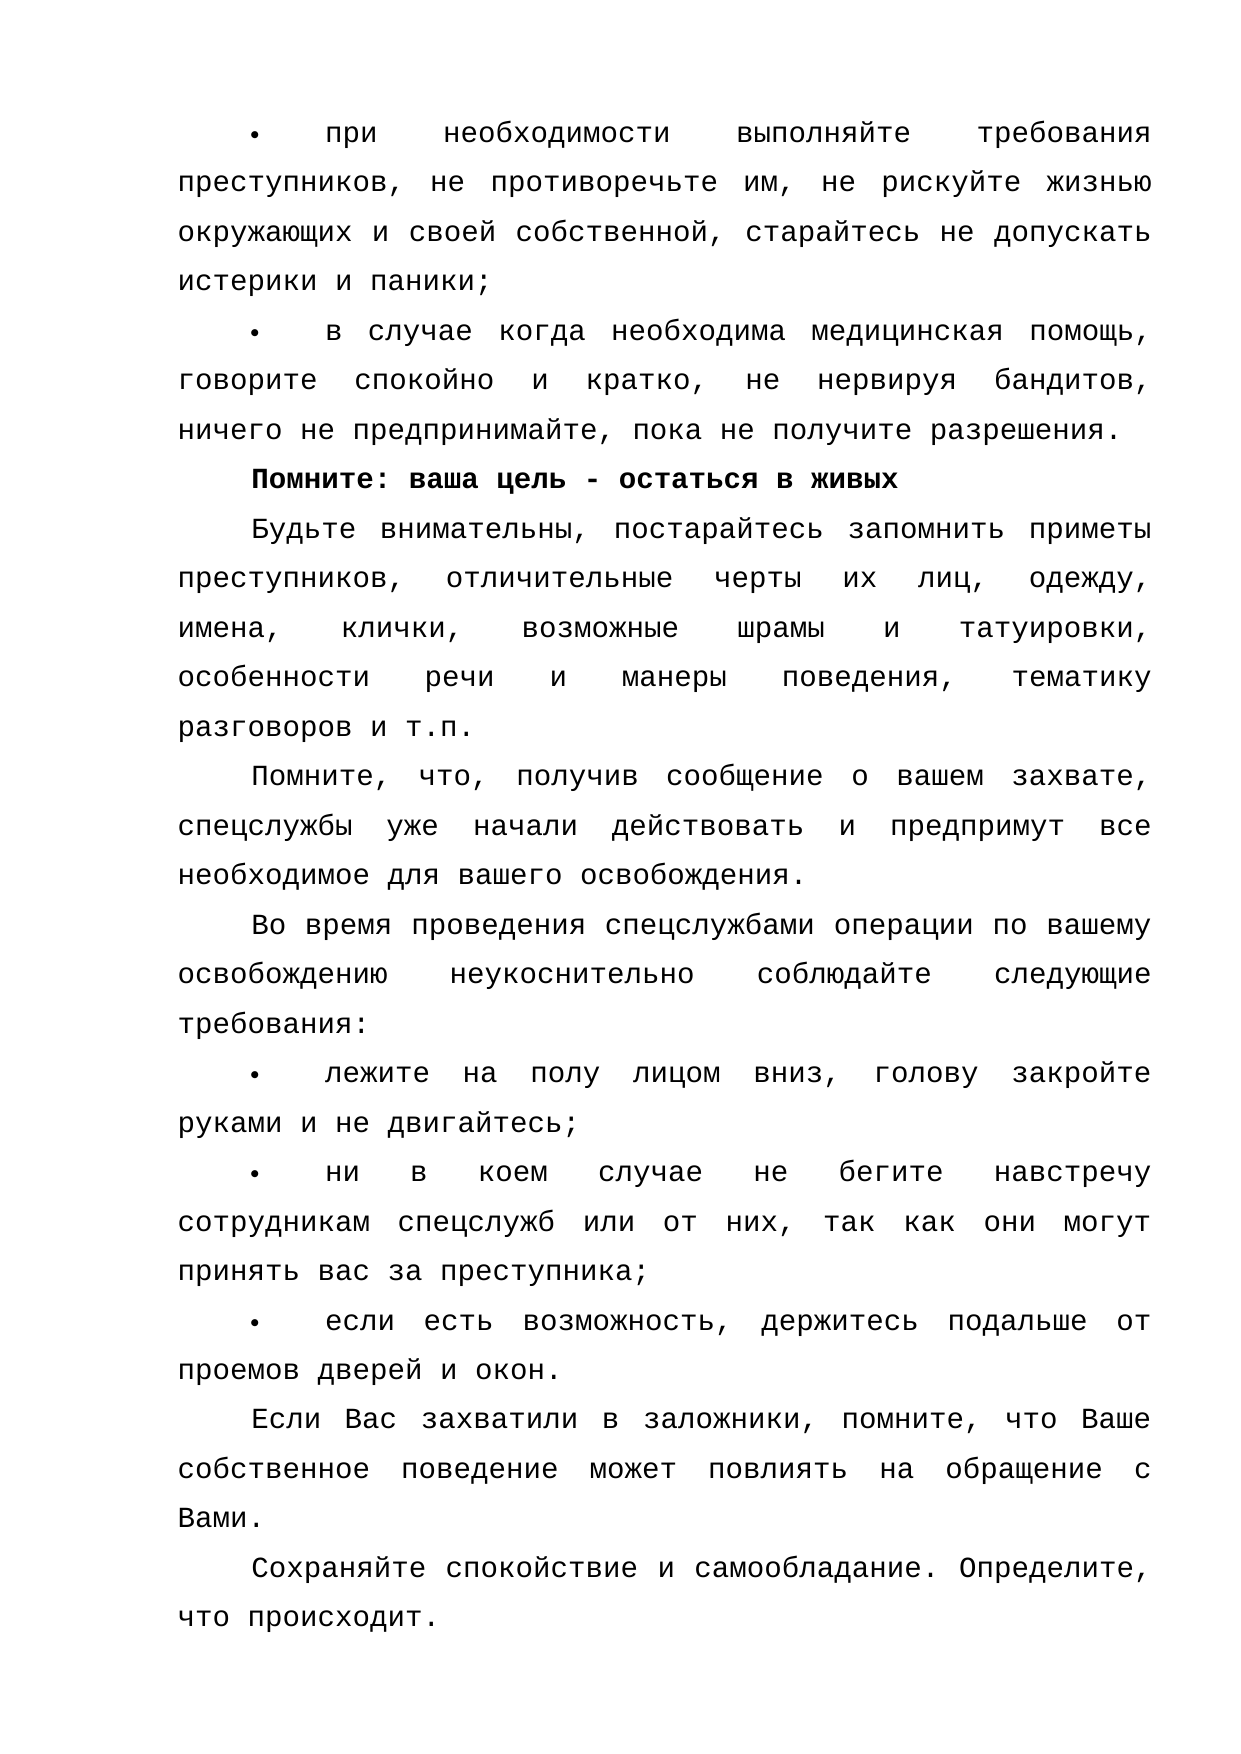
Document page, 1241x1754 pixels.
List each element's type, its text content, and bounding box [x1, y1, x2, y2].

list если есть возможность, держитесь подальше от проемов дверей и окон. [177, 1306, 1152, 1388]
text Если Вас захватили в заложники, помните, что Ваше собственное поведение может повлиять на обращение с Вами. [177, 1404, 1152, 1537]
list ни в коем случае не бегите навстречу сотрудникам спецслужб или от них, так как они могут принять вас за преступника; [177, 1157, 1152, 1289]
list в случае когда необходима медицинская помощь, говорите спокойно и кратко, не нервируя бандитов, ничего не предпринимайте, пока не получите разрешения. [177, 316, 1152, 448]
list при необходимости выполняйте требования преступников, не противоречьте им, не рискуйте жизнью окружающих и своей собственной, старайтесь не допускать истерики и паники; [177, 118, 1152, 299]
list лежите на полу лицом вниз, голову закройте руками и не двигайтесь; [177, 1058, 1152, 1141]
text Сохраняйте спокойствие и самообладание. Определите, что происходит. [177, 1553, 1152, 1636]
text Помните, что, получив сообщение о вашем захвате, спецслужбы уже начали действовать и предпримут все необходимое для вашего освобождения. [177, 761, 1152, 893]
text Будьте внимательны, постарайтесь запомнить приметы преступников, отличительные черты их лиц, одежду, имена, клички, возможные шрамы и татуировки, особенности речи и манеры поведения, тематику разговоров и т.п. [177, 514, 1152, 745]
text Помните: ваша цель - остаться в живых [177, 464, 1152, 497]
text Во время проведения спецслужбами операции по вашему освобождению неукоснительно соблюдайте следующие требования: [177, 910, 1152, 1042]
